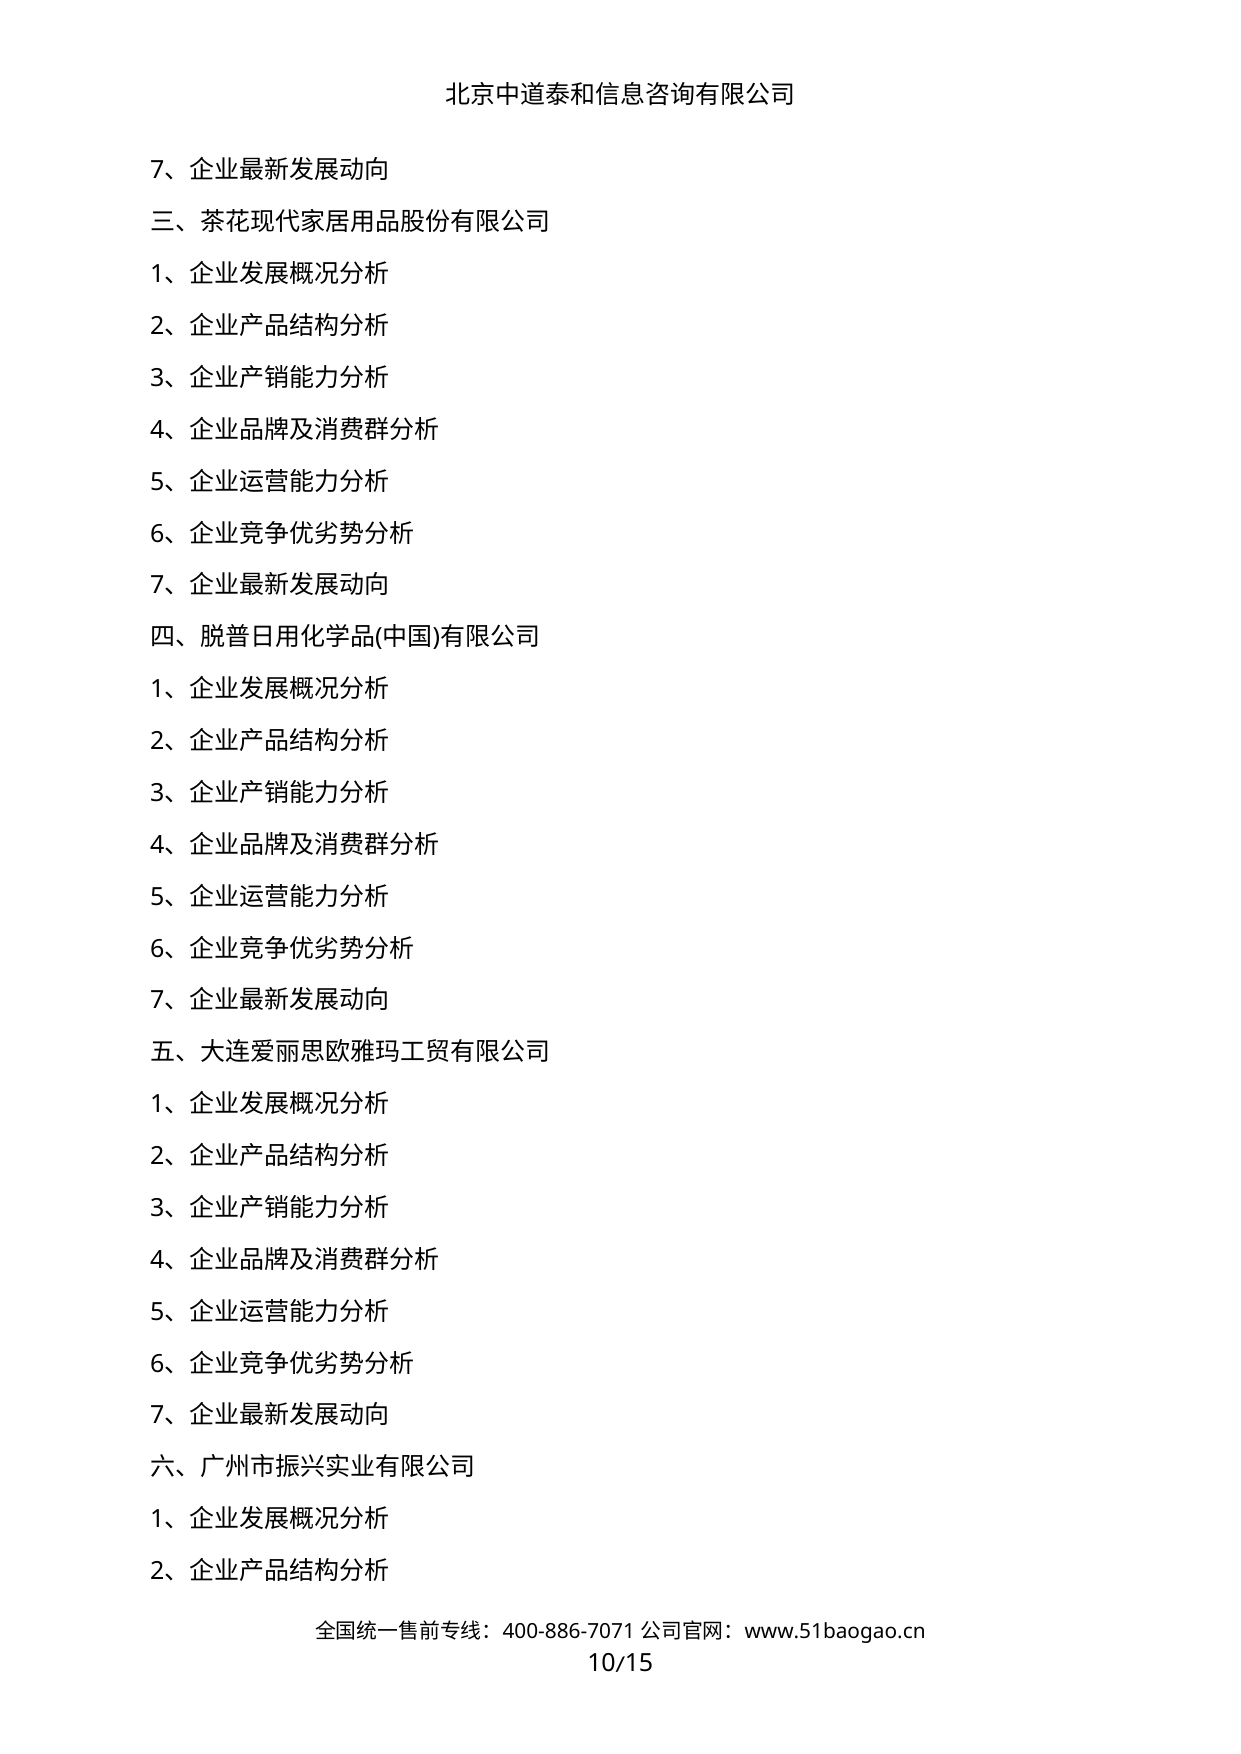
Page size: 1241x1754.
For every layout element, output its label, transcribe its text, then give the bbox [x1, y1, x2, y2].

text 4、企业品牌及消费群分析 [150, 1239, 1090, 1276]
text 三、茶花现代家居用品股份有限公司 [150, 202, 1090, 238]
text 五、大连爱丽思欧雅玛工贸有限公司 [150, 1032, 1090, 1068]
text 7、企业最新发展动向 [150, 980, 1090, 1016]
text 4、企业品牌及消费群分析 [150, 409, 1090, 446]
text 6、企业竞争优劣势分析 [150, 928, 1090, 964]
text 6、企业竞争优劣势分析 [150, 1343, 1090, 1379]
text 7、企业最新发展动向 [150, 1395, 1090, 1431]
text 3、企业产销能力分析 [150, 1187, 1090, 1224]
text 5、企业运营能力分析 [150, 461, 1090, 497]
text 6、企业竞争优劣势分析 [150, 513, 1090, 549]
text 2、企业产品结构分析 [150, 1551, 1090, 1587]
text 3、企业产销能力分析 [150, 357, 1090, 394]
text 1、企业发展概况分析 [150, 1084, 1090, 1120]
text 2、企业产品结构分析 [150, 721, 1090, 757]
text 3、企业产销能力分析 [150, 772, 1090, 809]
text 2、企业产品结构分析 [150, 306, 1090, 342]
text 1、企业发展概况分析 [150, 1499, 1090, 1535]
text 1、企业发展概况分析 [150, 669, 1090, 705]
text 2、企业产品结构分析 [150, 1136, 1090, 1172]
text 5、企业运营能力分析 [150, 1291, 1090, 1327]
text 7、企业最新发展动向 [150, 565, 1090, 601]
text 1、企业发展概况分析 [150, 254, 1090, 290]
text 7、企业最新发展动向 [150, 150, 1090, 186]
text 4、企业品牌及消费群分析 [150, 824, 1090, 861]
text 四、脱普日用化学品(中国)有限公司 [150, 617, 1090, 653]
text 5、企业运营能力分析 [150, 876, 1090, 912]
text 六、广州市振兴实业有限公司 [150, 1447, 1090, 1483]
